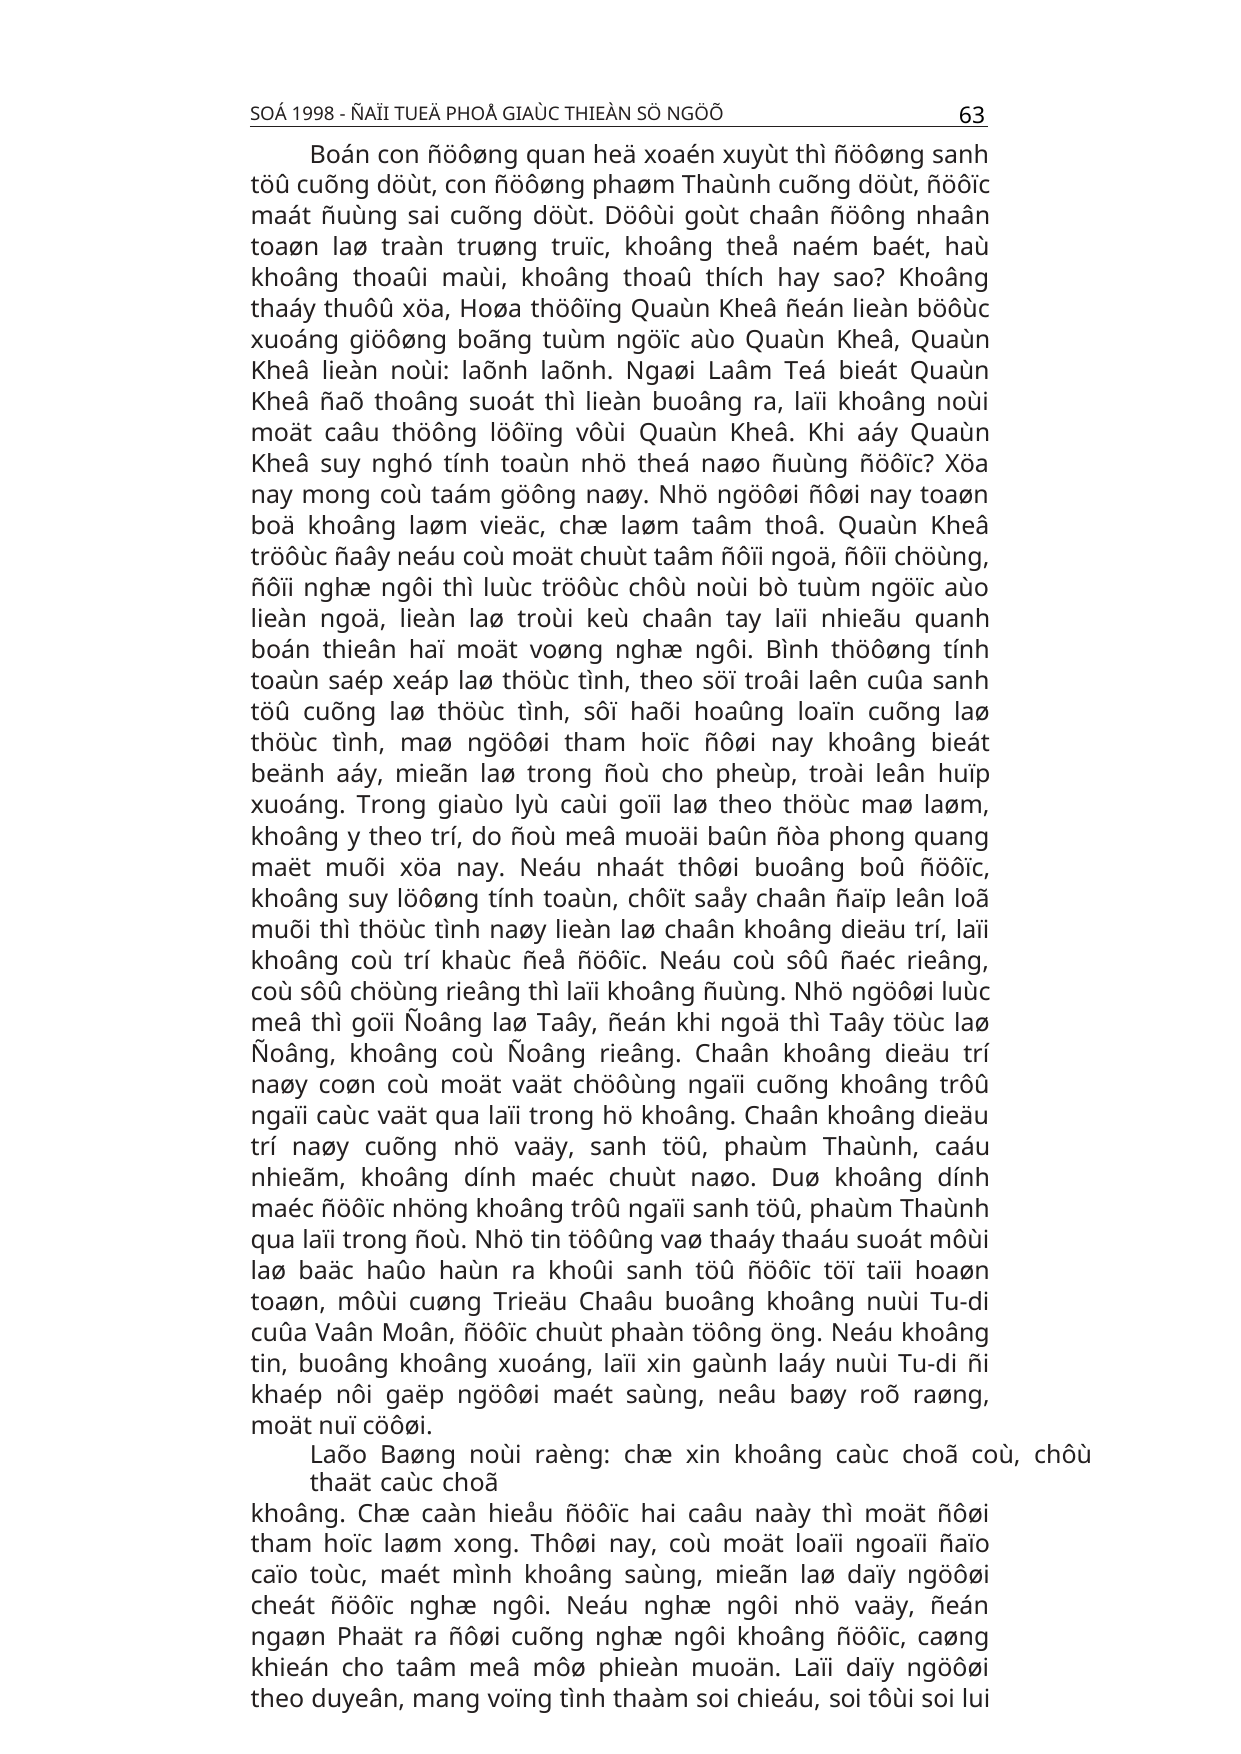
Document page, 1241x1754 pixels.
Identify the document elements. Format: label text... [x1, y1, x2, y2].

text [250, 1498, 990, 1715]
text Laõo Baøng noùi raèng: chæ xin khoâng caùc choã coù, chôù thaät caùc choã [309, 1442, 1092, 1497]
text Boán con ñöôøng quan heä xoaén xuyùt thì ñöôøng sanh töû cuõng döùt, con ñöôøng phaøm Thaùnh cuõng döùt, ñöôïc maát ñuùng sai cuõng döùt. Döôùi goùt chaân ñöông nhaân toaøn laø traàn truøng truïc, khoâng theå naém baét, haù khoâng thoaûi maùi, khoâng thoaû thích hay sao? Khoâng thaáy thuôû xöa, Hoøa thöôïng Quaùn Kheâ ñeán lieàn böôùc xuoáng giöôøng boãng tuùm ngöïc aùo Quaùn Kheâ, Quaùn Kheâ lieàn noùi: laõnh laõnh. Ngaøi Laâm Teá bieát Quaùn Kheâ ñaõ thoâng suoát thì lieàn buoâng ra, laïi khoâng noùi moät caâu thöông löôïng vôùi Quaùn Kheâ. Khi aáy Quaùn Kheâ suy nghó tính toaùn nhö theá naøo ñuùng ñöôïc? Xöa nay mong coù taám göông naøy. Nhö ngöôøi ñôøi nay toaøn boä khoâng laøm vieäc, chæ laøm taâm thoâ. Quaùn Kheâ tröôùc ñaây neáu coù moät chuùt taâm ñôïi ngoä, ñôïi chöùng, ñôïi nghæ ngôi thì luùc tröôùc chôù noùi bò tuùm ngöïc aùo lieàn ngoä, lieàn laø troùi keù chaân tay laïi nhieãu quanh boán thieân haï moät voøng nghæ ngôi. Bình thöôøng tính toaùn saép xeáp laø thöùc tình, theo söï troâi laên cuûa sanh töû cuõng laø thöùc tình, sôï haõi hoaûng loaïn cuõng laø thöùc tình, maø ngöôøi tham hoïc ñôøi nay khoâng bieát beänh aáy, mieãn laø trong ñoù cho pheùp, troài leân huïp xuoáng. Trong giaùo lyù caùi goïi laø theo thöùc maø laøm, khoâng y theo trí, do ñoù meâ muoäi baûn ñòa phong quang maët muõi xöa nay. Neáu nhaát thôøi buoâng boû ñöôïc, khoâng suy löôøng tính toaùn, chôït saåy chaân ñaïp leân loã muõi thì thöùc tình naøy lieàn laø chaân khoâng dieäu trí, laïi khoâng coù trí khaùc ñeå ñöôïc. Neáu coù sôû ñaéc rieâng, coù sôû chöùng rieâng thì laïi khoâng ñuùng. Nhö ngöôøi luùc meâ thì goïi Ñoâng laø Taây, ñeán khi ngoä thì Taây töùc laø Ñoâng, khoâng coù Ñoâng rieâng. Chaân khoâng dieäu trí naøy coøn coù moät vaät chöôùng ngaïi cuõng khoâng trôû ngaïi caùc vaät qua laïi trong hö khoâng. Chaân khoâng dieäu trí naøy cuõng nhö vaäy, sanh töû, phaùm Thaùnh, caáu nhieãm, khoâng dính maéc chuùt naøo. Duø khoâng dính maéc ñöôïc nhöng khoâng trôû ngaïi sanh töû, phaùm Thaùnh qua laïi trong ñoù. Nhö tin töôûng vaø thaáy thaáu suoát môùi laø baäc haûo haùn ra khoûi sanh töû ñöôïc töï taïi hoaøn toaøn, môùi cuøng Trieäu Chaâu buoâng khoâng nuùi Tu-di cuûa Vaân Moân, ñöôïc chuùt phaàn töông öng. Neáu khoâng tin, buoâng khoâng xuoáng, laïi xin gaùnh laáy nuùi Tu-di ñi khaép nôi gaëp ngöôøi maét saùng, neâu baøy roõ raøng, moät nuï cöôøi. [250, 138, 990, 1442]
